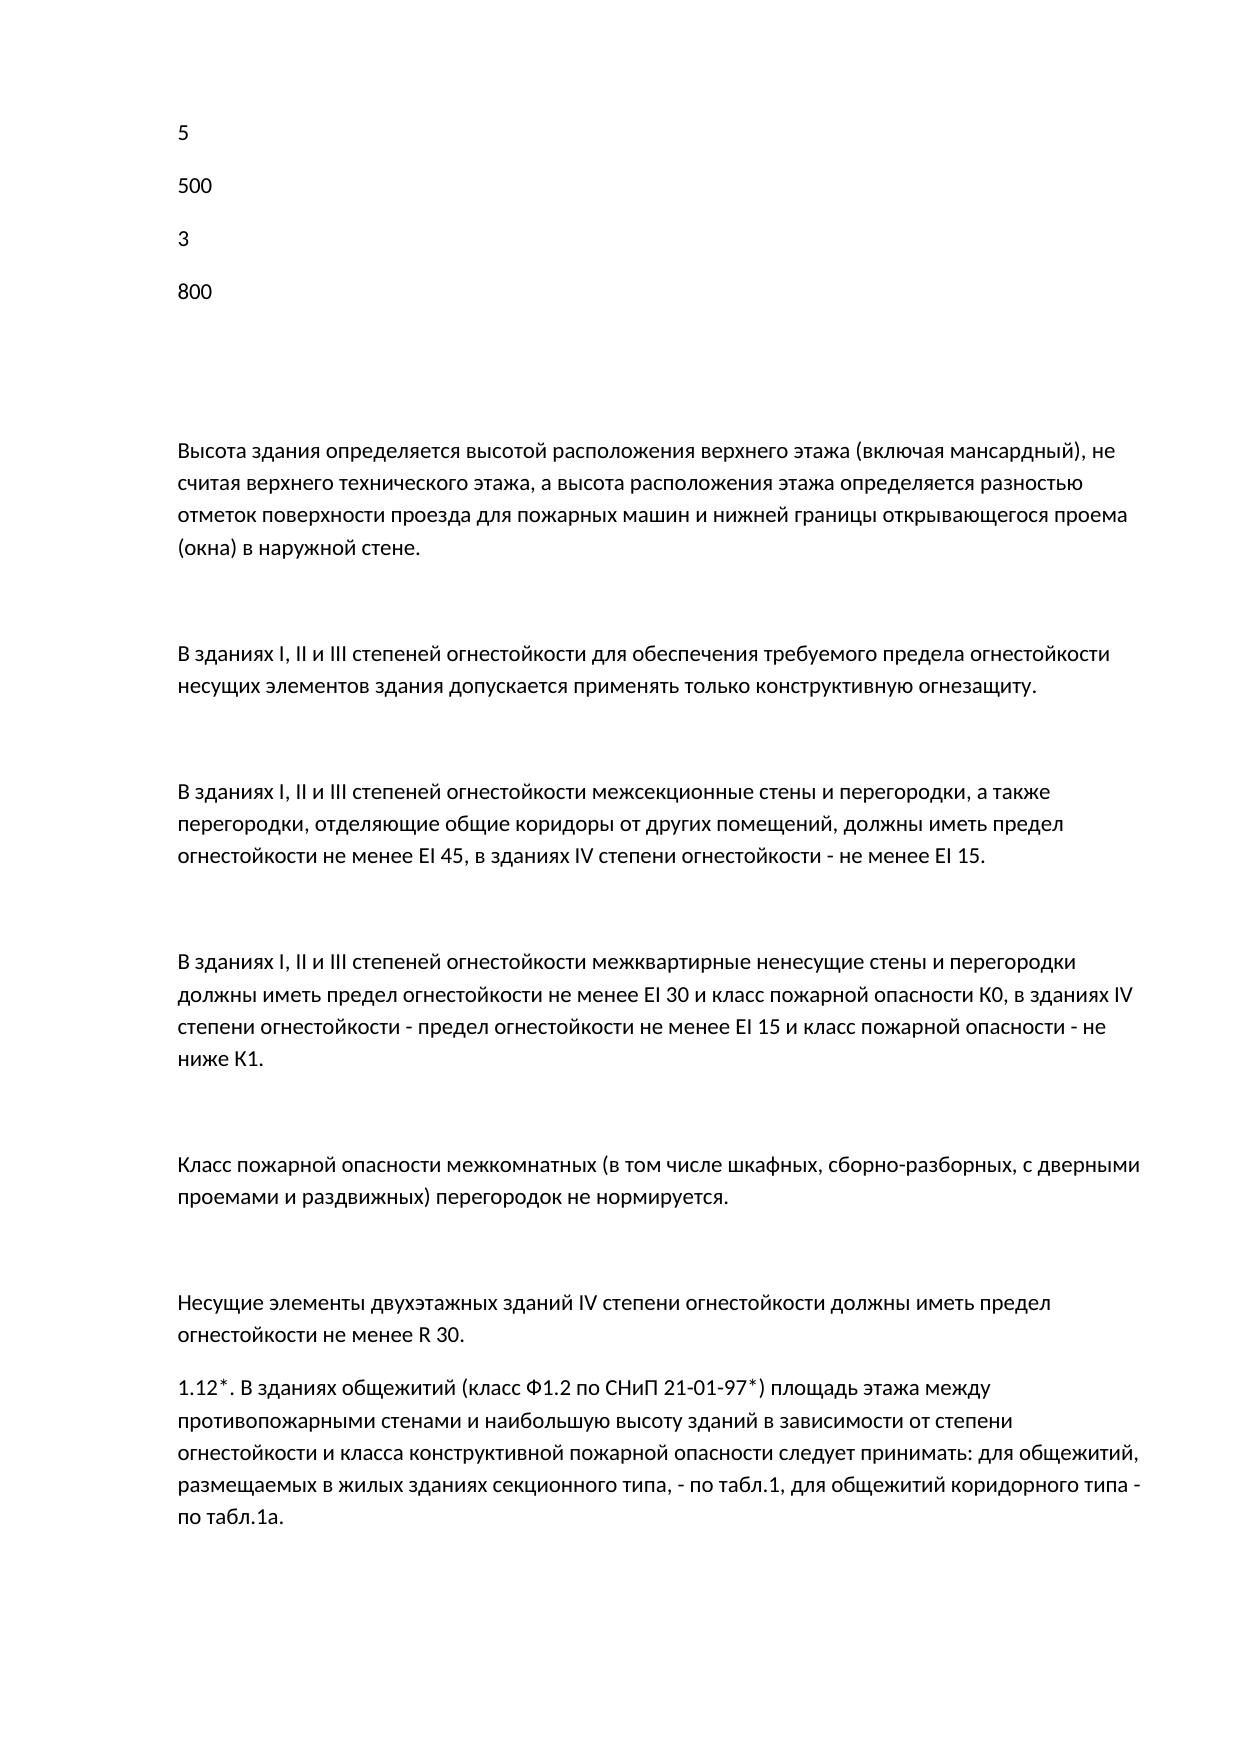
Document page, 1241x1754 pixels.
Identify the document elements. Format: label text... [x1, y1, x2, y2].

text Класс пожарной опасности межкомнатных (в том числе шкафных, сборно-разборных, с дверными проемами и раздвижных) перегородок не нормируется. [177, 1150, 1152, 1210]
text В зданиях I, II и III степеней огнестойкости межквартирные ненесущие стены и перегородки должны иметь предел огнестойкости не менее EI 30 и класс пожарной опасности К0, в зданиях IV степени огнестойкости - предел огнестойкости не менее EI 15 и класс пожарной опасности - не ниже К1. [177, 947, 1152, 1072]
text 500 [177, 171, 1152, 199]
text В зданиях I, II и III степеней огнестойкости межсекционные стены и перегородки, а также перегородки, отделяющие общие коридоры от других помещений, должны иметь предел огнестойкости не менее EI 45, в зданиях IV степени огнестойкости - не менее EI 15. [177, 777, 1152, 869]
text В зданиях I, II и III степеней огнестойкости для обеспечения требуемого предела огнестойкости несущих элементов здания допускается применять только конструктивную огнезащиту. [177, 639, 1152, 699]
text Несущие элементы двухэтажных зданий IV степени огнестойкости должны иметь предел огнестойкости не менее R 30. [177, 1288, 1152, 1348]
text 800 [177, 277, 1152, 305]
text 1.12*. В зданиях общежитий (класс Ф1.2 по СНиП 21-01-97*) площадь этажа между противопожарными стенами и наибольшую высоту зданий в зависимости от степени огнестойкости и класса конструктивной пожарной опасности следует принимать: для общежитий, размещаемых в жилых зданиях секционного типа, - по табл.1, для общежитий коридорного типа - по табл.1а. [177, 1373, 1152, 1530]
text Высота здания определяется высотой расположения верхнего этажа (включая мансардный), не считая верхнего технического этажа, а высота расположения этажа определяется разностью отметок поверхности проезда для пожарных машин и нижней границы открывающегося проема (окна) в наружной стене. [177, 436, 1152, 561]
text 5 [177, 118, 1152, 146]
text 3 [177, 224, 1152, 252]
